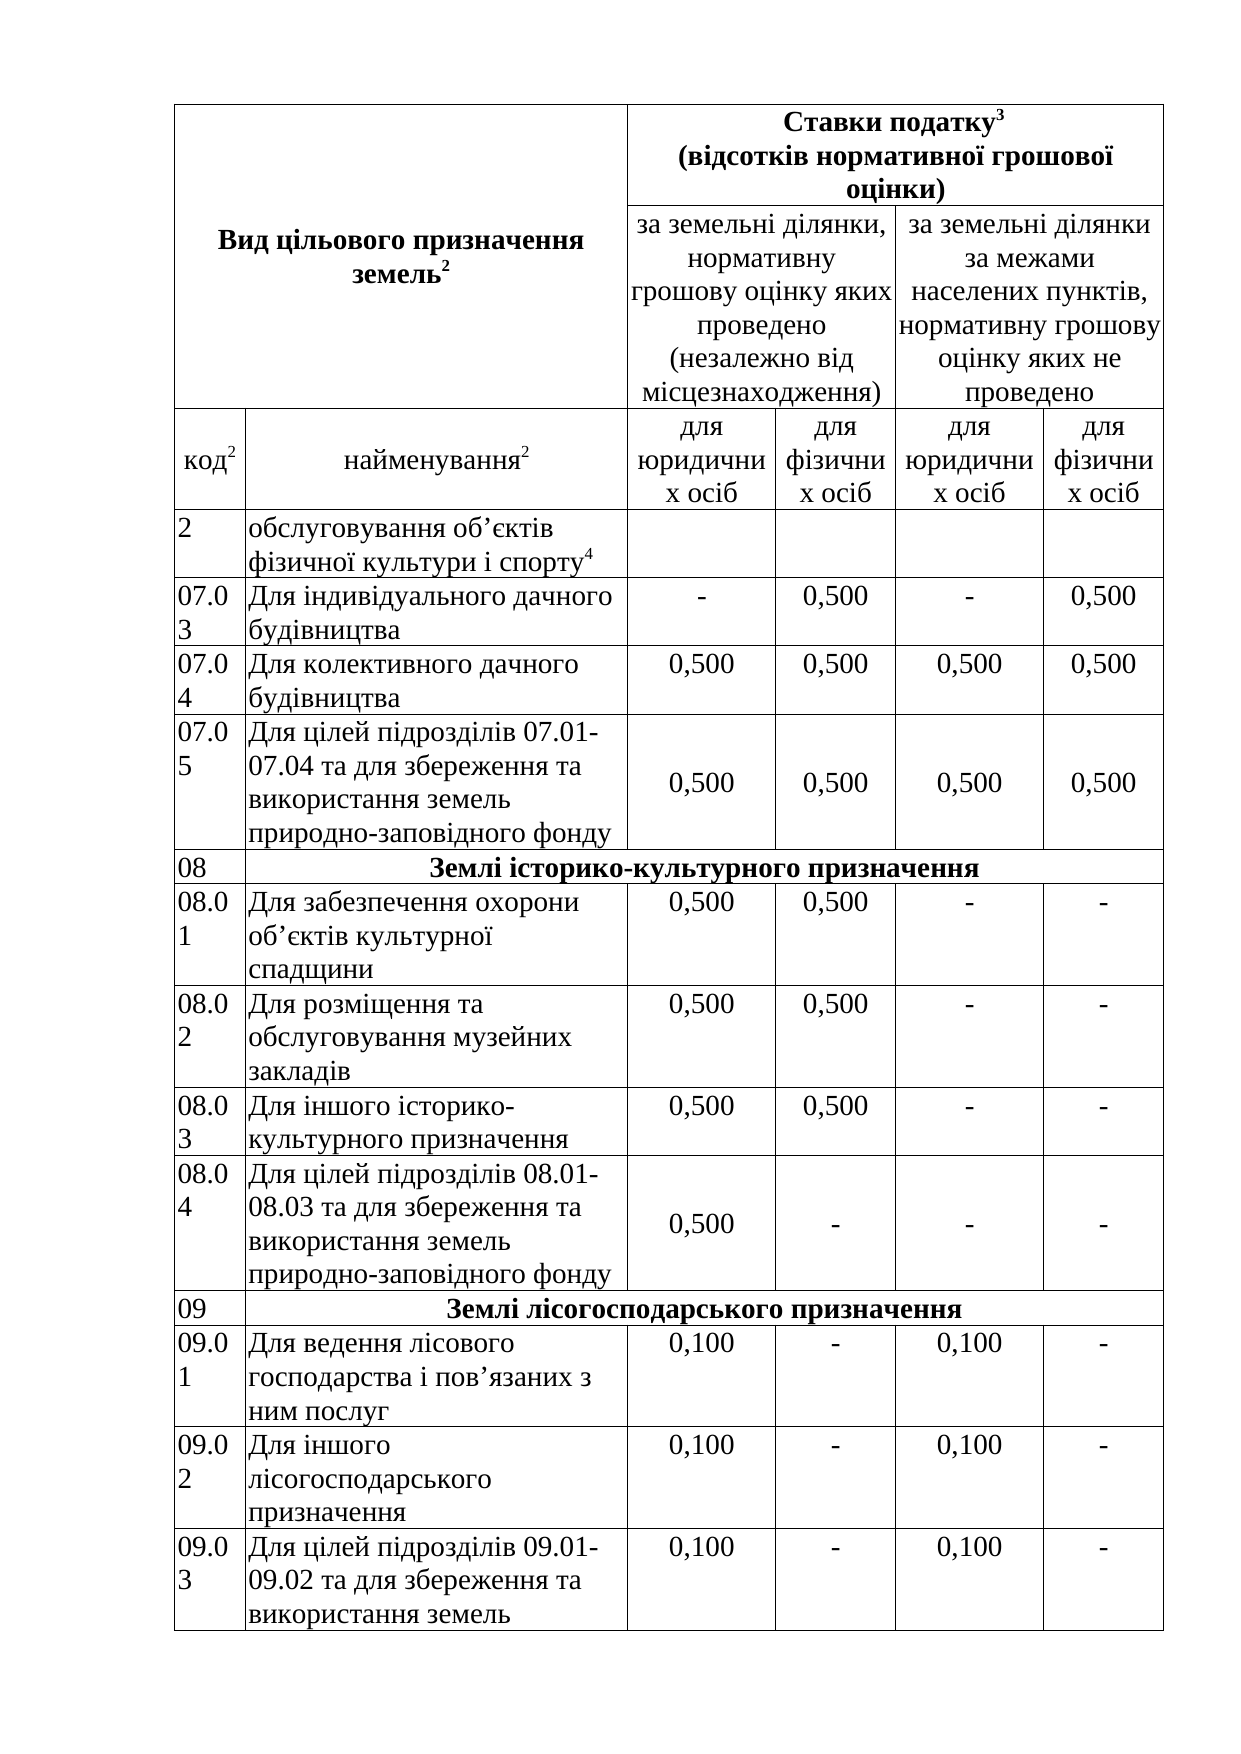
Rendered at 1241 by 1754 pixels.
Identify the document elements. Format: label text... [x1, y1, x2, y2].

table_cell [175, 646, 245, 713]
table_header Ставки податку3 (відсотків нормативної грошової оцінки) [628, 105, 1163, 205]
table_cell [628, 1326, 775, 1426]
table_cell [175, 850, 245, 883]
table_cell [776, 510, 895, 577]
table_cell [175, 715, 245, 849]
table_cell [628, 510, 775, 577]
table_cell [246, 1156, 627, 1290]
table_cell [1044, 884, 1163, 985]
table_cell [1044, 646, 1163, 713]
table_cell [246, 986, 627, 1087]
table_cell найменування2 [246, 409, 627, 509]
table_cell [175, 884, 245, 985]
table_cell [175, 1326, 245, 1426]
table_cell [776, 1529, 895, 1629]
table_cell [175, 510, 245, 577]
table_cell для юридичних осіб [896, 409, 1043, 509]
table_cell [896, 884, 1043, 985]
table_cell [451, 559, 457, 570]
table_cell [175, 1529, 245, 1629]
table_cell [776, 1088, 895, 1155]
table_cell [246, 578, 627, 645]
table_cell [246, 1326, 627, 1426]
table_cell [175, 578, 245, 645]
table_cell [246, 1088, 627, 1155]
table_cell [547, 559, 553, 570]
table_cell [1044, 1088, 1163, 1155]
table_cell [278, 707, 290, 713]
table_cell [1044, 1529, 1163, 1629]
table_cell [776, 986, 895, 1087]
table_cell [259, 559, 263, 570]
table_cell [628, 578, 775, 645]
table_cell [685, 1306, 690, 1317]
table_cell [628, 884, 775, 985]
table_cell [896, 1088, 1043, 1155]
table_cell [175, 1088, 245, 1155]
table_cell за земельні ділянки за межами населених пунктів, нормативну грошову оцінку яких не проведено [896, 206, 1163, 407]
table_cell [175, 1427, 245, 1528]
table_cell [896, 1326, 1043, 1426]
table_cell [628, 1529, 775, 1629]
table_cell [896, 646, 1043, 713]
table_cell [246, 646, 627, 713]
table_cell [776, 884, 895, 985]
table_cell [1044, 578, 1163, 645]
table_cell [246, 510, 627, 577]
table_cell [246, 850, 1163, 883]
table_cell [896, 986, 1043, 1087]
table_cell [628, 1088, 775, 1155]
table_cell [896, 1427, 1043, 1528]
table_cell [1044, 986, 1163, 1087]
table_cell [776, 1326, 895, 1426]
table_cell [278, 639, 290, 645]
table_header Вид цільового призначення земель2 [175, 105, 627, 407]
table_cell для фізичних осіб [1044, 409, 1163, 509]
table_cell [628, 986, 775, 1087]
table_cell код2 [175, 409, 245, 509]
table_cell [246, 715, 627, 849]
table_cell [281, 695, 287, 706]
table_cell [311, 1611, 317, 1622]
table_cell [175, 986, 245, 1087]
table_cell для фізичних осіб [776, 409, 895, 509]
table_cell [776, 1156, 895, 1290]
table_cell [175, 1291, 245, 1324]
table_cell для юридичних осіб [628, 409, 775, 509]
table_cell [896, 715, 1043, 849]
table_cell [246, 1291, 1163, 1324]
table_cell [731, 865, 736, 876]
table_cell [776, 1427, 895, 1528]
table_cell за земельні ділянки, нормативну грошову оцінку яких проведено (незалежно від місцезнаходження) [628, 206, 895, 407]
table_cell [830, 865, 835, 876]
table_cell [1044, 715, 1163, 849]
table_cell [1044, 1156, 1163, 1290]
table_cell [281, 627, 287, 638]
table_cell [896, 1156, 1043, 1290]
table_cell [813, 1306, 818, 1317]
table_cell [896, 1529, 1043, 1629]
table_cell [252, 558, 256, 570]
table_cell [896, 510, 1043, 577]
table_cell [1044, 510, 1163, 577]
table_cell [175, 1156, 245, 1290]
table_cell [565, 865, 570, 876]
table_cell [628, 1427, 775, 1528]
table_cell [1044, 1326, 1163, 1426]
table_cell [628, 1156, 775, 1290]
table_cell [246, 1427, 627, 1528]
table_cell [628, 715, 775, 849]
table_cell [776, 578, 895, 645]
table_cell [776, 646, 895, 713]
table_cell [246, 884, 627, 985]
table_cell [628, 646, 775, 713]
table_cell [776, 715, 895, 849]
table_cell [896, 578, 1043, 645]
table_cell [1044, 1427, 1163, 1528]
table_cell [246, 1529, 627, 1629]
